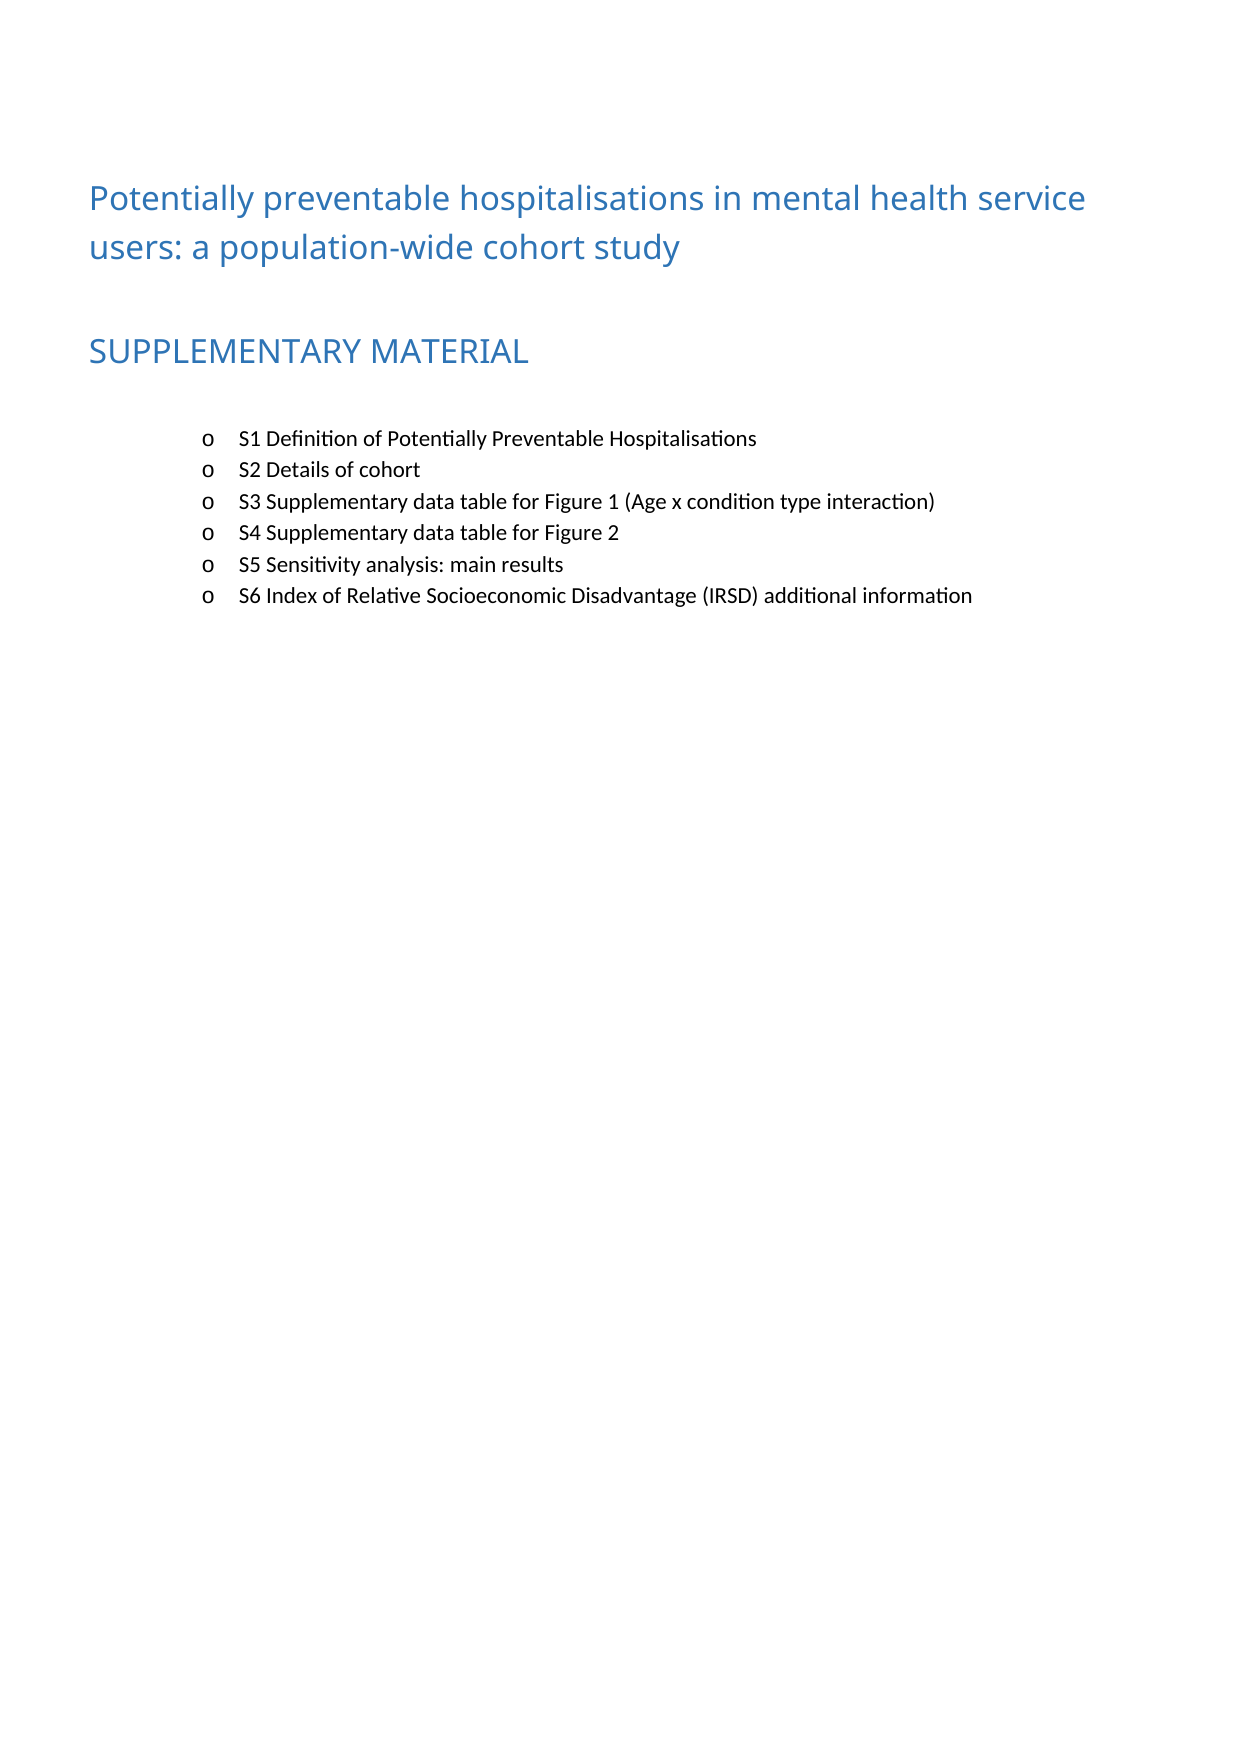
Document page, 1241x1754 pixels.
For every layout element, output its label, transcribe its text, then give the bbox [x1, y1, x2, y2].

list S5 Sensitivity analysis: main results [201, 550, 1166, 579]
subtitle SUPPLEMENTARY MATERIAL [89, 328, 1166, 373]
list S1 Definition of Potentially Preventable Hospitalisations [201, 424, 1166, 453]
subtitle Potentially preventable hospitalisations in mental health service users: a population-wide cohort study [89, 175, 1166, 269]
list S2 Details of cohort [201, 455, 1166, 484]
list S6 Index of Relative Socioeconomic Disadvantage (IRSD) additional information [201, 581, 1166, 610]
list S3 Supplementary data table for Figure 1 (Age x condition type interaction) [201, 487, 1166, 516]
list S4 Supplementary data table for Figure 2 [201, 518, 1166, 547]
